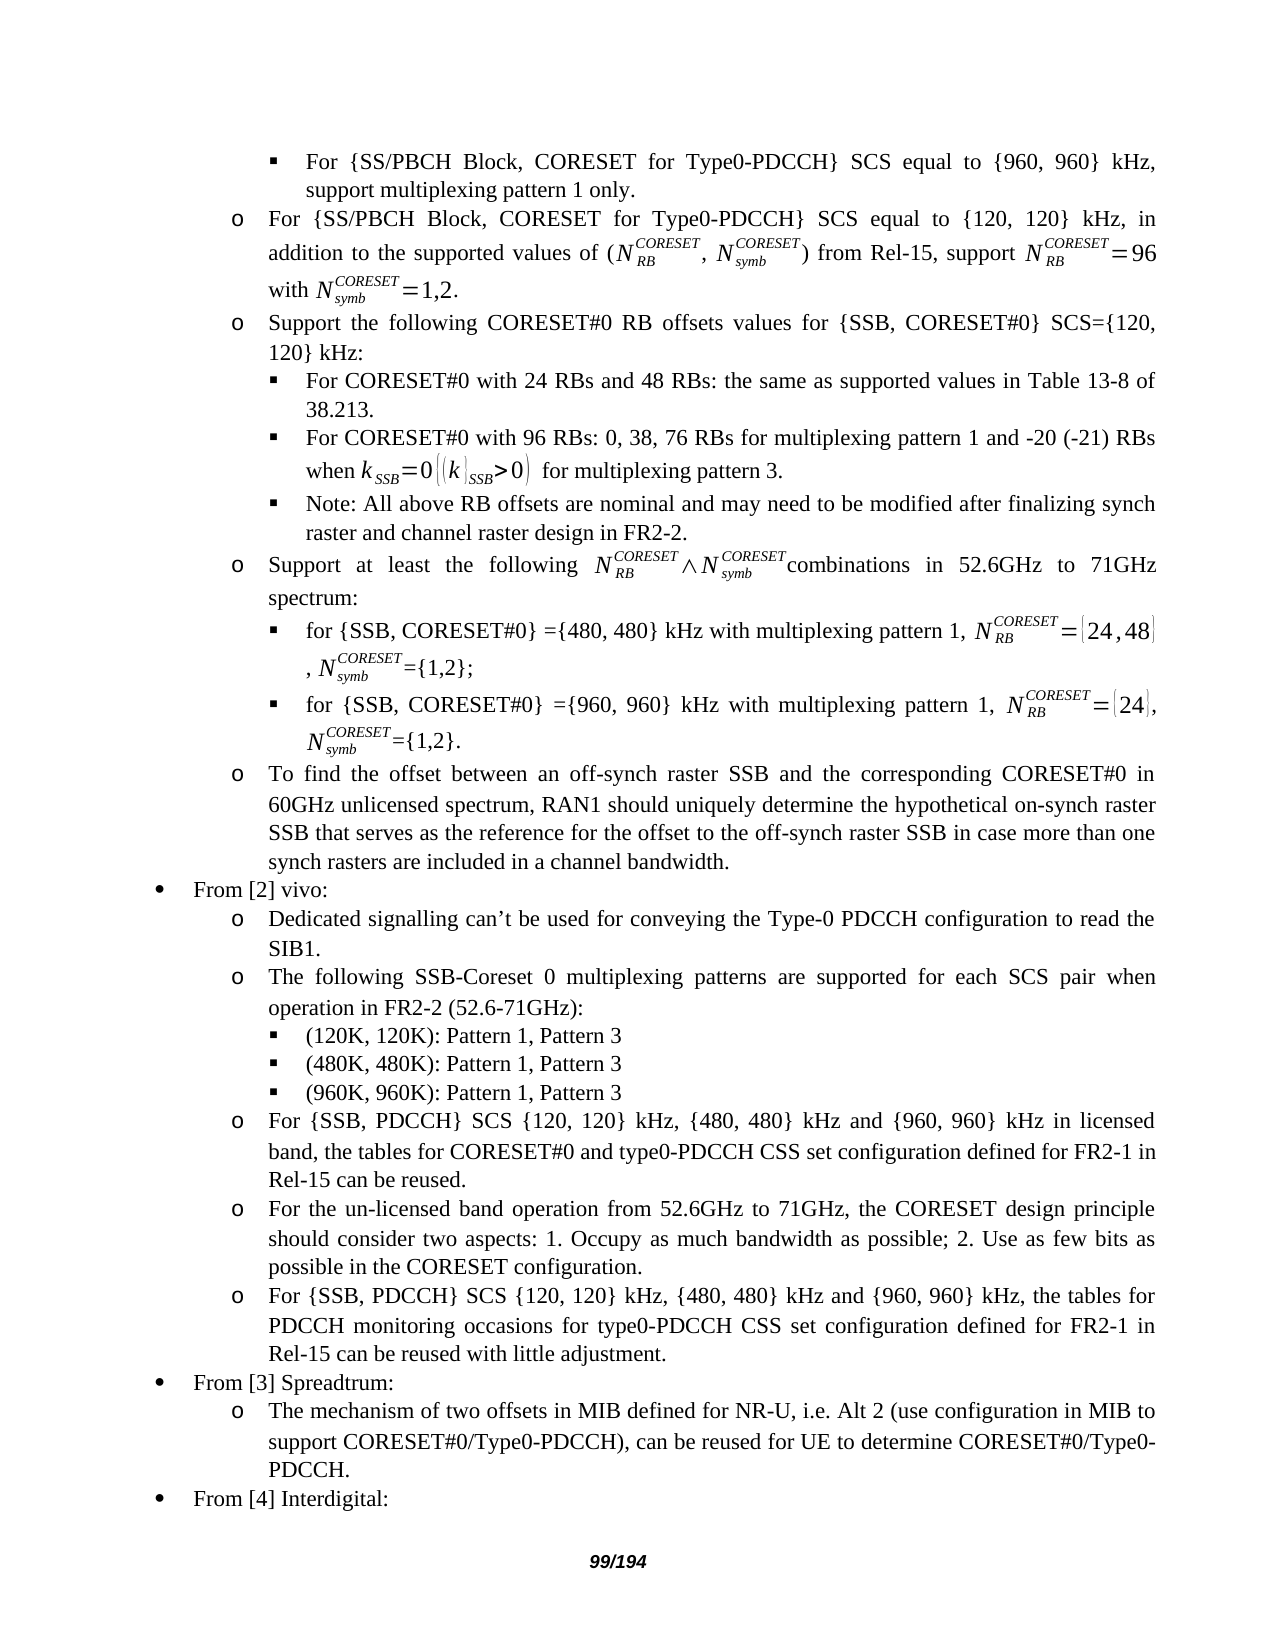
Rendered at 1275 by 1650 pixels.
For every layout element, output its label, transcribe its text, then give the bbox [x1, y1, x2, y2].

list for {SSB, CORESET#0} ={480, 480} kHz with multiplexing pattern 1, , ={1,2}; [268, 613, 1157, 685]
list For CORESET#0 with 96 RBs: 0, 38, 76 RBs for multiplexing pattern 1 and -20 (-21) RBs when for multiplexing pattern 3. [268, 424, 1157, 488]
list Support the following CORESET#0 RB offsets values for {SSB, CORESET#0} SCS={120, 120} kHz: [231, 309, 1157, 366]
list The following SSB-Coreset 0 multiplexing patterns are supported for each SCS pair when operation in FR2-2 (52.6-71GHz): [231, 963, 1157, 1020]
list (960K, 960K): Pattern 1, Pattern 3 [268, 1079, 1157, 1105]
list From [3] Spreadtrum: [156, 1369, 1157, 1395]
list From [4] Interdigital: [156, 1484, 1157, 1511]
list For {SS/PBCH Block, CORESET for Type0-PDCCH} SCS equal to {120, 120} kHz, in addition to the supported values of (, ) from Rel-15, support with . [231, 204, 1157, 307]
list For {SS/PBCH Block, CORESET for Type0-PDCCH} SCS equal to {960, 960} kHz, support multiplexing pattern 1 only. [268, 148, 1157, 202]
list Support at least the following combinations in 52.6GHz to 71GHz spectrum: [231, 547, 1157, 611]
list Dedicated signalling can’t be used for conveying the Type-0 PDCCH configuration to read the SIB1. [231, 904, 1157, 961]
list For {SSB, PDCCH} SCS {120, 120} kHz, {480, 480} kHz and {960, 960} kHz in licensed band, the tables for CORESET#0 and type0-PDCCH CSS set configuration defined for FR2-1 in Rel-15 can be reused. [231, 1107, 1157, 1192]
list To find the offset between an off-synch raster SSB and the corresponding CORESET#0 in 60GHz unlicensed spectrum, RAN1 should uniquely determine the hypothetical on-synch raster SSB that serves as the reference for the offset to the off-synch raster SSB in case more than one synch rasters are included in a channel bandwidth. [231, 761, 1157, 874]
list For CORESET#0 with 24 RBs and 48 RBs: the same as supported values in Table 13-8 of 38.213. [268, 368, 1157, 422]
list for {SSB, CORESET#0} ={960, 960} kHz with multiplexing pattern 1, , ={1,2}. [268, 687, 1157, 758]
list For {SSB, PDCCH} SCS {120, 120} kHz, {480, 480} kHz and {960, 960} kHz, the tables for PDCCH monitoring occasions for type0-PDCCH CSS set configuration defined for FR2-1 in Rel-15 can be reused with little adjustment. [231, 1282, 1157, 1367]
list (480K, 480K): Pattern 1, Pattern 3 [268, 1051, 1157, 1077]
list Note: All above RB offsets are nominal and may need to be modified after finalizing synch raster and channel raster design in FR2-2. [268, 491, 1157, 545]
list For the un-licensed band operation from 52.6GHz to 71GHz, the CORESET design principle should consider two aspects: 1. Occupy as much bandwidth as possible; 2. Use as few bits as possible in the CORESET configuration. [231, 1194, 1157, 1280]
list (120K, 120K): Pattern 1, Pattern 3 [268, 1022, 1157, 1048]
list The mechanism of two offsets in MIB defined for NR-U, i.e. Alt 2 (use configuration in MIB to support CORESET#0/Type0-PDCCH), can be reused for UE to determine CORESET#0/Type0-PDCCH. [231, 1397, 1157, 1482]
list From [2] vivo: [156, 876, 1157, 902]
